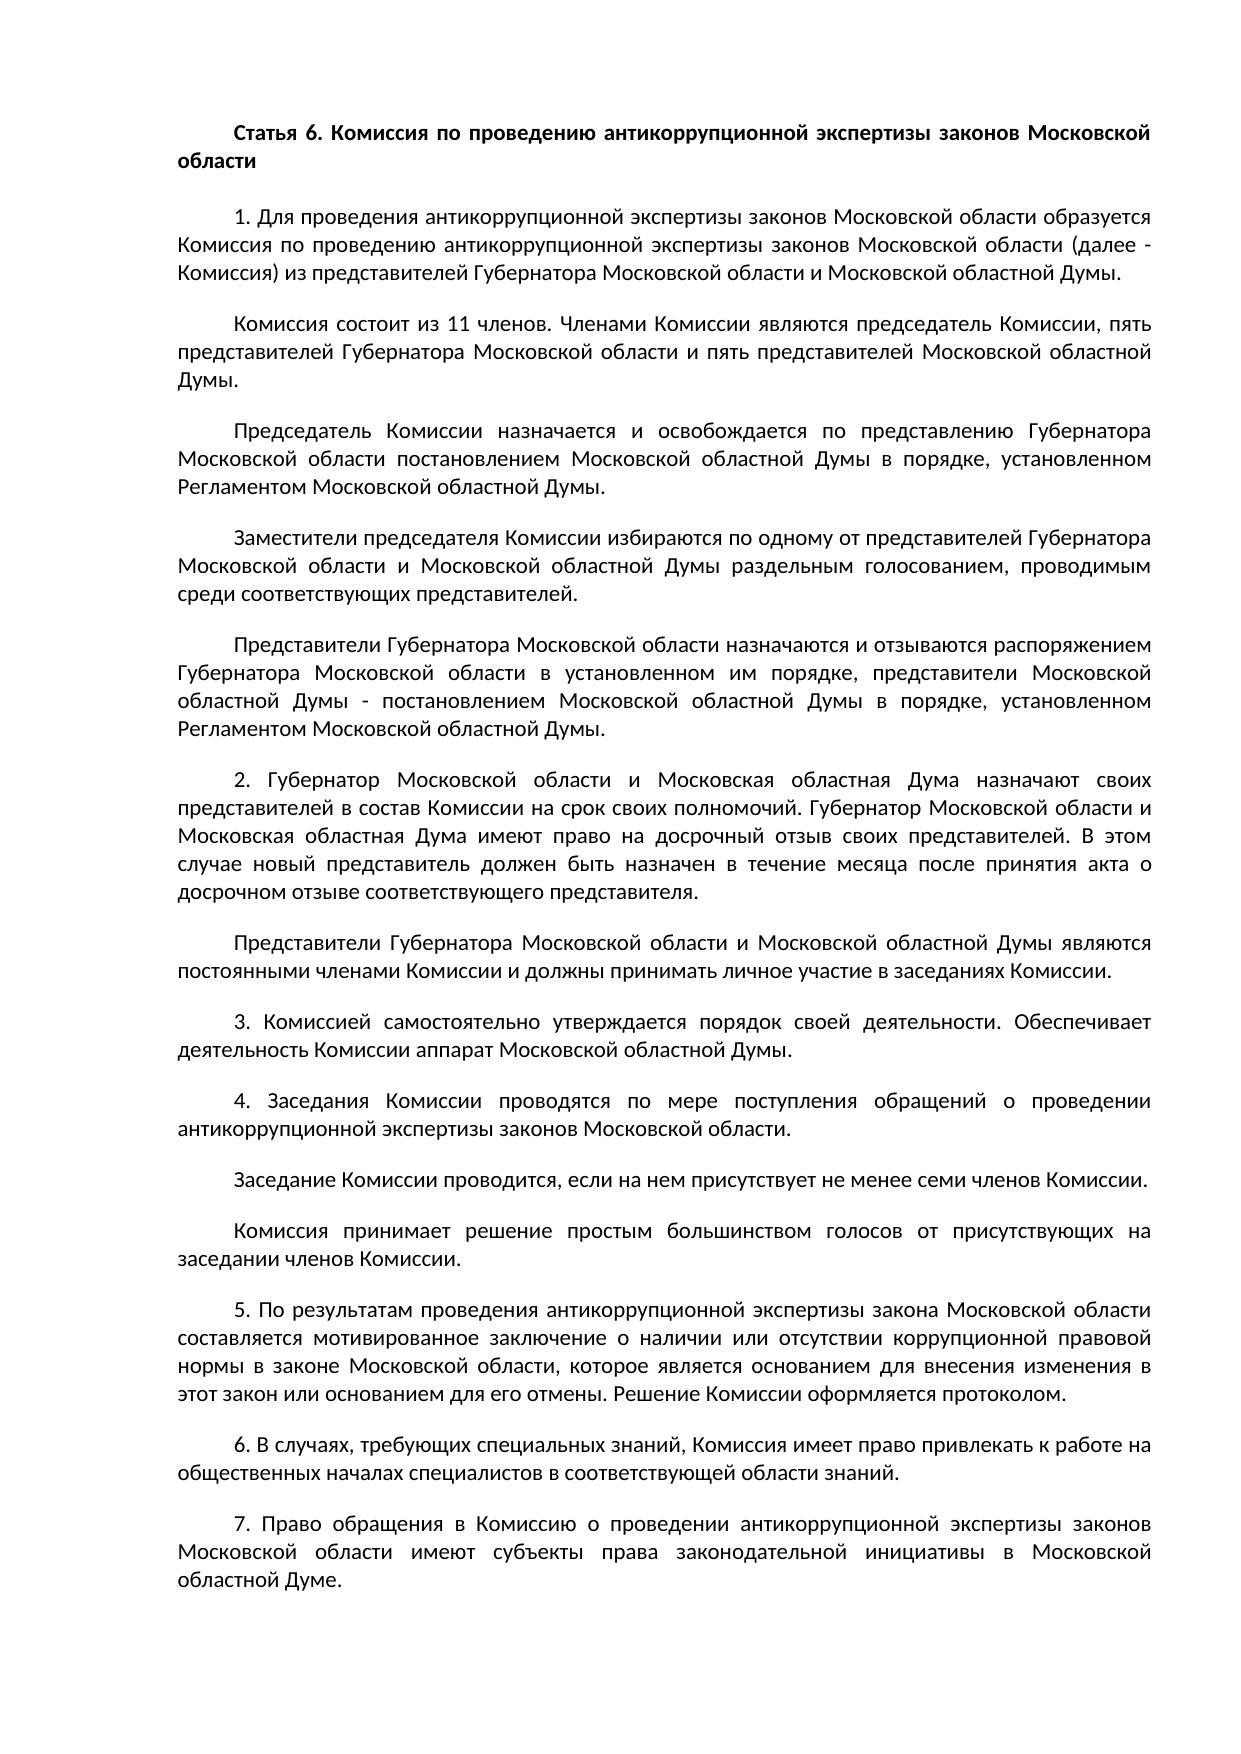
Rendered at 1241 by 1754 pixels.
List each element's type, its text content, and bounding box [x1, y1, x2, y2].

text 2. Губернатор Московской области и Московская областная Дума назначают своих представителей в состав Комиссии на срок своих полномочий. Губернатор Московской области и Московская областная Дума имеют право на досрочный отзыв своих представителей. В этом случае новый представитель должен быть назначен в течение месяца после принятия акта о досрочном отзыве соответствующего представителя. [177, 765, 1152, 905]
text 4. Заседания Комиссии проводятся по мере поступления обращений о проведении антикоррупционной экспертизы законов Московской области. [177, 1086, 1152, 1142]
text 3. Комиссией самостоятельно утверждается порядок своей деятельности. Обеспечивает деятельность Комиссии аппарат Московской областной Думы. [177, 1007, 1152, 1063]
text Комиссия состоит из 11 членов. Членами Комиссии являются председатель Комиссии, пять представителей Губернатора Московской области и пять представителей Московской областной Думы. [177, 309, 1152, 393]
text 5. По результатам проведения антикоррупционной экспертизы закона Московской области составляется мотивированное заключение о наличии или отсутствии коррупционной правовой нормы в законе Московской области, которое является основанием для внесения изменения в этот закон или основанием для его отмены. Решение Комиссии оформляется протоколом. [177, 1295, 1152, 1407]
text Комиссия принимает решение простым большинством голосов от присутствующих на заседании членов Комиссии. [177, 1216, 1152, 1272]
text Заместители председателя Комиссии избираются по одному от представителей Губернатора Московской области и Московской областной Думы раздельным голосованием, проводимым среди соответствующих представителей. [177, 523, 1152, 607]
text Заседание Комиссии проводится, если на нем присутствует не менее семи членов Комиссии. [177, 1165, 1152, 1193]
text Представители Губернатора Московской области и Московской областной Думы являются постоянными членами Комиссии и должны принимать личное участие в заседаниях Комиссии. [177, 928, 1152, 984]
text 1. Для проведения антикоррупционной экспертизы законов Московской области образуется Комиссия по проведению антикоррупционной экспертизы законов Московской области (далее - Комиссия) из представителей Губернатора Московской области и Московской областной Думы. [177, 202, 1152, 286]
text 6. В случаях, требующих специальных знаний, Комиссия имеет право привлекать к работе на общественных началах специалистов в соответствующей области знаний. [177, 1430, 1152, 1486]
title Статья 6. Комиссия по проведению антикоррупционной экспертизы законов Московской области [177, 118, 1152, 174]
text 7. Право обращения в Комиссию о проведении антикоррупционной экспертизы законов Московской области имеют субъекты права законодательной инициативы в Московской областной Думе. [177, 1509, 1152, 1593]
text Председатель Комиссии назначается и освобождается по представлению Губернатора Московской области постановлением Московской областной Думы в порядке, установленном Регламентом Московской областной Думы. [177, 416, 1152, 500]
text Представители Губернатора Московской области назначаются и отзываются распоряжением Губернатора Московской области в установленном им порядке, представители Московской областной Думы - постановлением Московской областной Думы в порядке, установленном Регламентом Московской областной Думы. [177, 630, 1152, 742]
